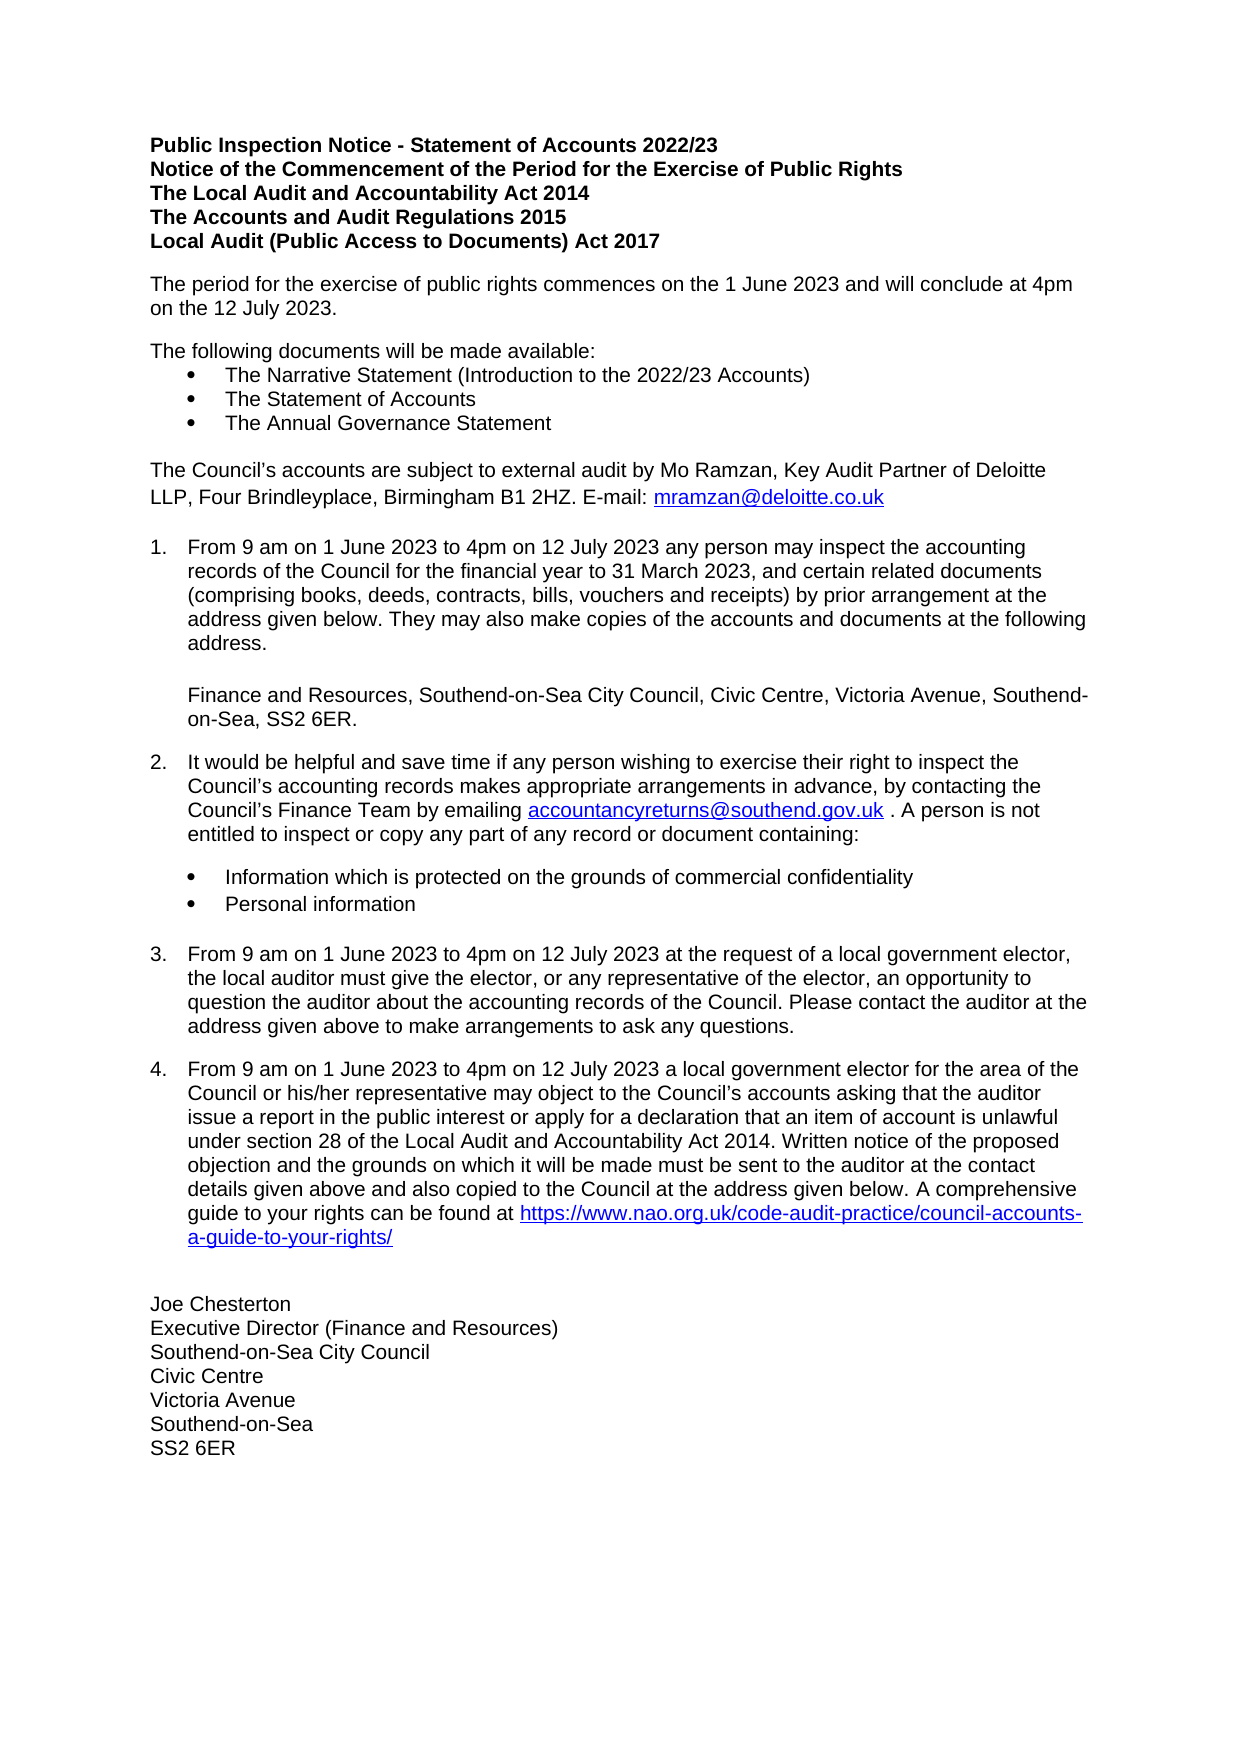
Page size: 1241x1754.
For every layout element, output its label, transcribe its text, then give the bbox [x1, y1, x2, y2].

list Information which is protected on the grounds of commercial confidentiality [187, 864, 1090, 889]
text Civic Centre [150, 1363, 1090, 1387]
text Southend-on-Sea City Council [150, 1339, 1090, 1363]
list From 9 am on 1 June 2023 to 4pm on 12 July 2023 at the request of a local government elector, the local auditor must give the elector, or any representative of the elector, an opportunity to question the auditor about the accounting records of the Council. Please contact the auditor at the address given above to make arrangements to ask any questions. [150, 942, 1090, 1038]
list From 9 am on 1 June 2023 to 4pm on 12 July 2023 a local government elector for the area of the Council or his/her representative may object to the Council’s accounts asking that the auditor issue a report in the public interest or apply for a declaration that an item of account is unlawful under section 28 of the Local Audit and Accountability Act 2014. Written notice of the proposed objection and the grounds on which it will be made must be sent to the auditor at the contact details given above and also copied to the Council at the address given below. A comprehensive guide to your rights can be found at https://www.nao.org.uk/code-audit-practice/council-accounts-a-guide-to-your-rights/ [150, 1057, 1090, 1248]
text Executive Director (Finance and Resources) [150, 1316, 1090, 1339]
list The Statement of Accounts [187, 387, 1090, 411]
text Notice of the Commencement of the Period for the Exercise of Public Rights The Local Audit and Accountability Act 2014 The Accounts and Audit Regulations 2015 [150, 157, 1090, 229]
text SS2 6ER [150, 1435, 1090, 1459]
text Public Inspection Notice - Statement of Accounts 2022/23 [150, 133, 1090, 157]
list Personal information [187, 892, 1090, 916]
list From 9 am on 1 June 2023 to 4pm on 12 July 2023 any person may inspect the accounting records of the Council for the financial year to 31 March 2023, and certain related documents (comprising books, deeds, contracts, bills, vouchers and receipts) by prior arrangement at the address given below. They may also make copies of the accounts and documents at the following address. [150, 535, 1090, 682]
text The period for the exercise of public rights commences on the 1 June 2023 and will conclude at 4pm on the 12 July 2023. [150, 272, 1090, 320]
text Victoria Avenue [150, 1387, 1090, 1411]
list The Narrative Statement (Introduction to the 2022/23 Accounts) [187, 363, 1090, 387]
list It would be helpful and save time if any person wishing to exercise their right to inspect the Council’s accounting records makes appropriate arrangements in advance, by contacting the Council’s Finance Team by emailing accountancyreturns@southend.gov.uk . A person is not entitled to inspect or copy any part of any record or document containing: [150, 749, 1090, 845]
text Joe Chesterton [150, 1268, 1090, 1316]
text The following documents will be made available: [150, 339, 1090, 363]
text Finance and Resources, Southend-on-Sea City Council, Civic Centre, Victoria Avenue, Southend-on-Sea, SS2 6ER. [187, 682, 1090, 730]
text Local Audit (Public Access to Documents) Act 2017 [150, 229, 1090, 253]
list The Annual Governance Statement [187, 411, 1090, 435]
text The Council’s accounts are subject to external audit by Mo Ramzan, Key Audit Partner of Deloitte LLP, Four Brindleyplace, Birmingham B1 2HZ. E-mail: mramzan@deloitte.co.uk [150, 457, 1090, 509]
text Southend-on-Sea [150, 1411, 1090, 1435]
